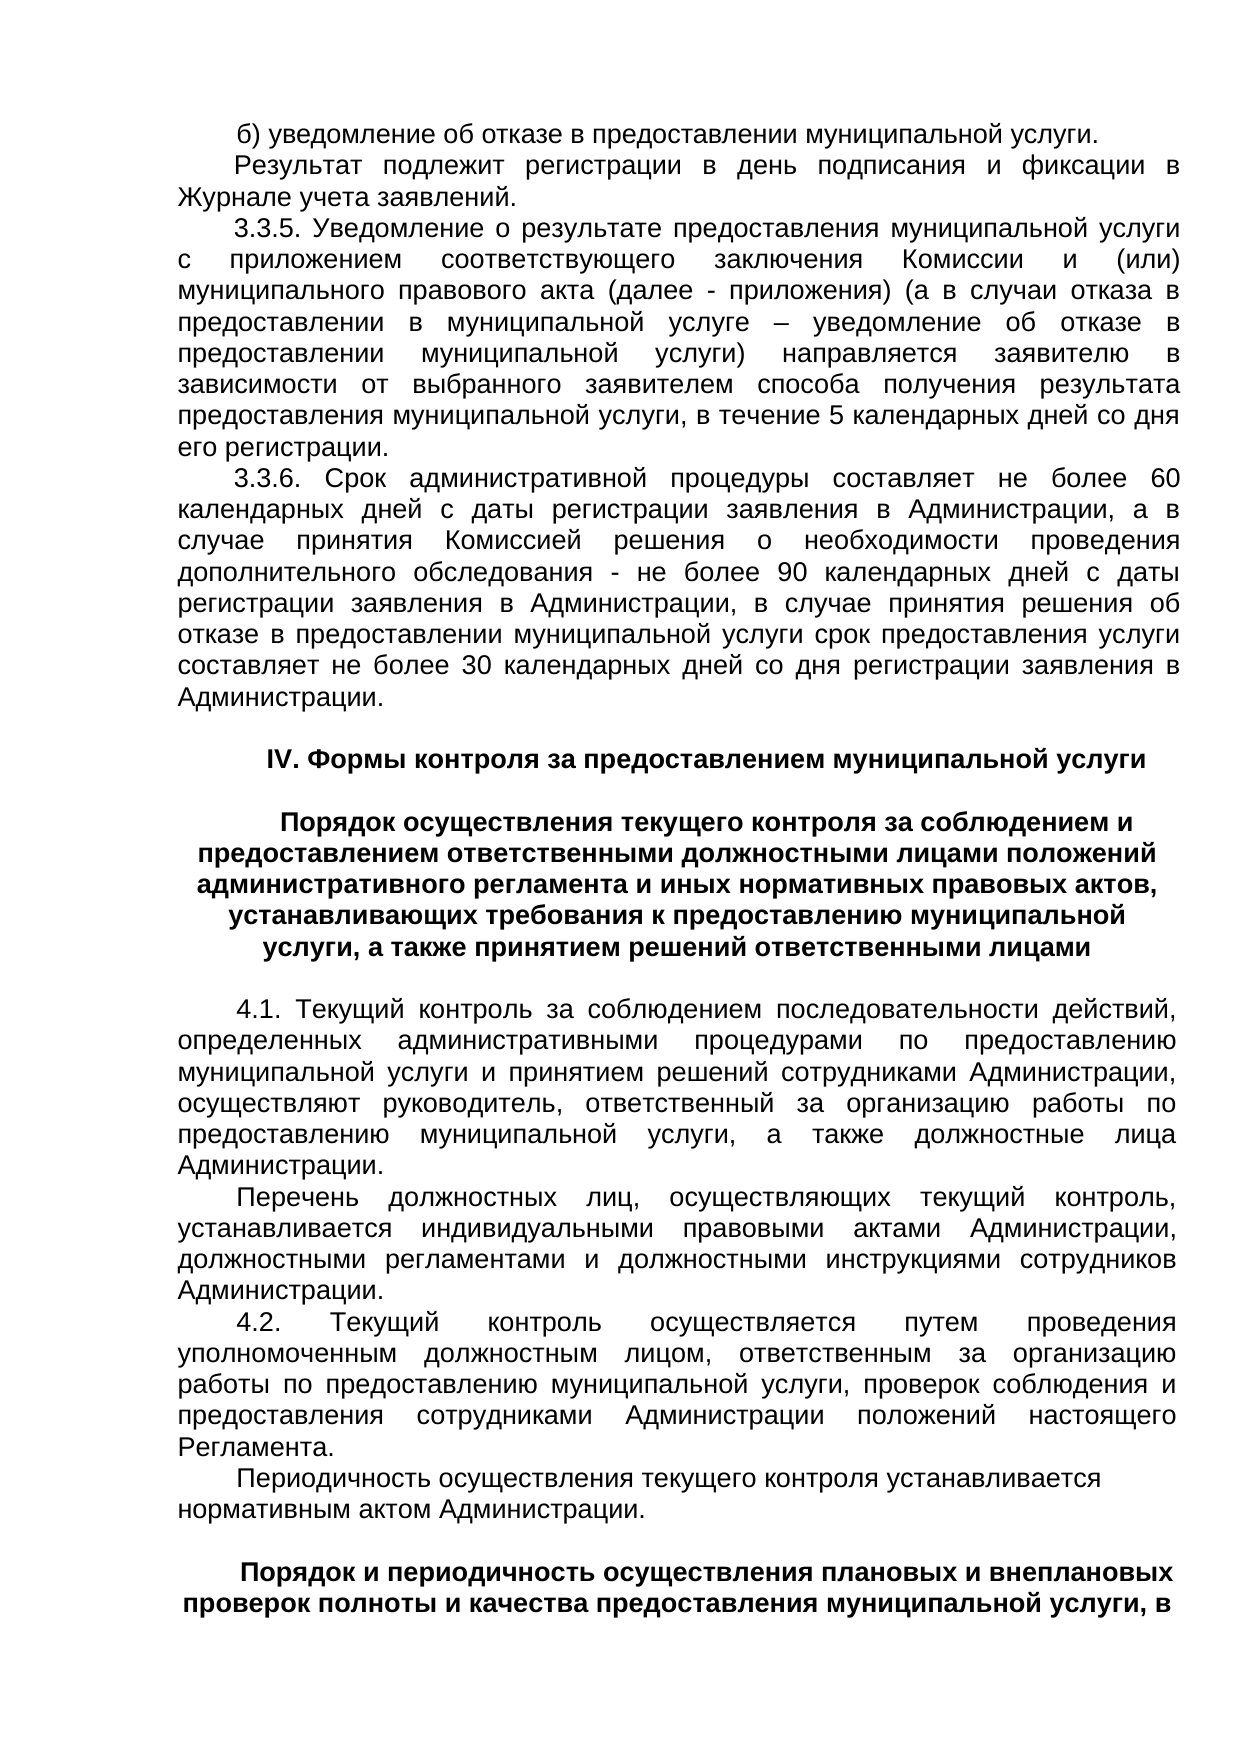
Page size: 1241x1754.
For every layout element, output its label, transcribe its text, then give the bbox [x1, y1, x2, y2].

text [177, 1556, 1177, 1618]
text IV. Формы контроля за предоставлением муниципальной услуги [177, 743, 1177, 774]
text 4.2. Текущий контроль осуществляется путем проведения уполномоченным должностным лицом, ответственным за организацию работы по предоставлению муниципальной услуги, проверок соблюдения и предоставления сотрудниками Администрации положений настоящего Регламента. [177, 1306, 1177, 1462]
text Порядок осуществления текущего контроля за соблюдением и предоставлением ответственными должностными лицами положений административного регламента и иных нормативных правовых актов, устанавливающих требования к предоставлению муниципальной услуги, а также принятием решений ответственными лицами [177, 806, 1177, 962]
text 3.3.5. Уведомление о результате предоставления муниципальной услуги с приложением соответствующего заключения Комиссии и (или) муниципального правового акта (далее - приложения) (а в случаи отказа в предоставлении в муниципальной услуге – уведомление об отказе в предоставлении муниципальной услуги) направляется заявителю в зависимости от выбранного заявителем способа получения результата предоставления муниципальной услуги, в течение 5 календарных дней со дня его регистрации. [177, 212, 1181, 462]
text Перечень должностных лиц, осуществляющих текущий контроль, устанавливается индивидуальными правовыми актами Администрации, должностными регламентами и должностными инструкциями сотрудников Администрации. [177, 1181, 1177, 1306]
text Периодичность осуществления текущего контроля устанавливается нормативным актом Администрации. [177, 1462, 1181, 1524]
text 4.1. Текущий контроль за соблюдением последовательности действий, определенных административными процедурами по предоставлению муниципальной услуги и принятием решений сотрудниками Администрации, осуществляют руководитель, ответственный за организацию работы по предоставлению муниципальной услуги, а также должностные лица Администрации. [177, 993, 1177, 1181]
text б) уведомление об отказе в предоставлении муниципальной услуги. [177, 118, 1181, 149]
text 3.3.6. Срок административной процедуры составляет не более 60 календарных дней с даты регистрации заявления в Администрации, а в случае принятия Комиссией решения о необходимости проведения дополнительного обследования - не более 90 календарных дней с даты регистрации заявления в Администрации, в случае принятия решения об отказе в предоставлении муниципальной услуги срок предоставления услуги составляет не более 30 календарных дней со дня регистрации заявления в Администрации. [177, 462, 1181, 712]
text Результат подлежит регистрации в день подписания и фиксации в Журнале учета заявлений. [177, 149, 1181, 212]
